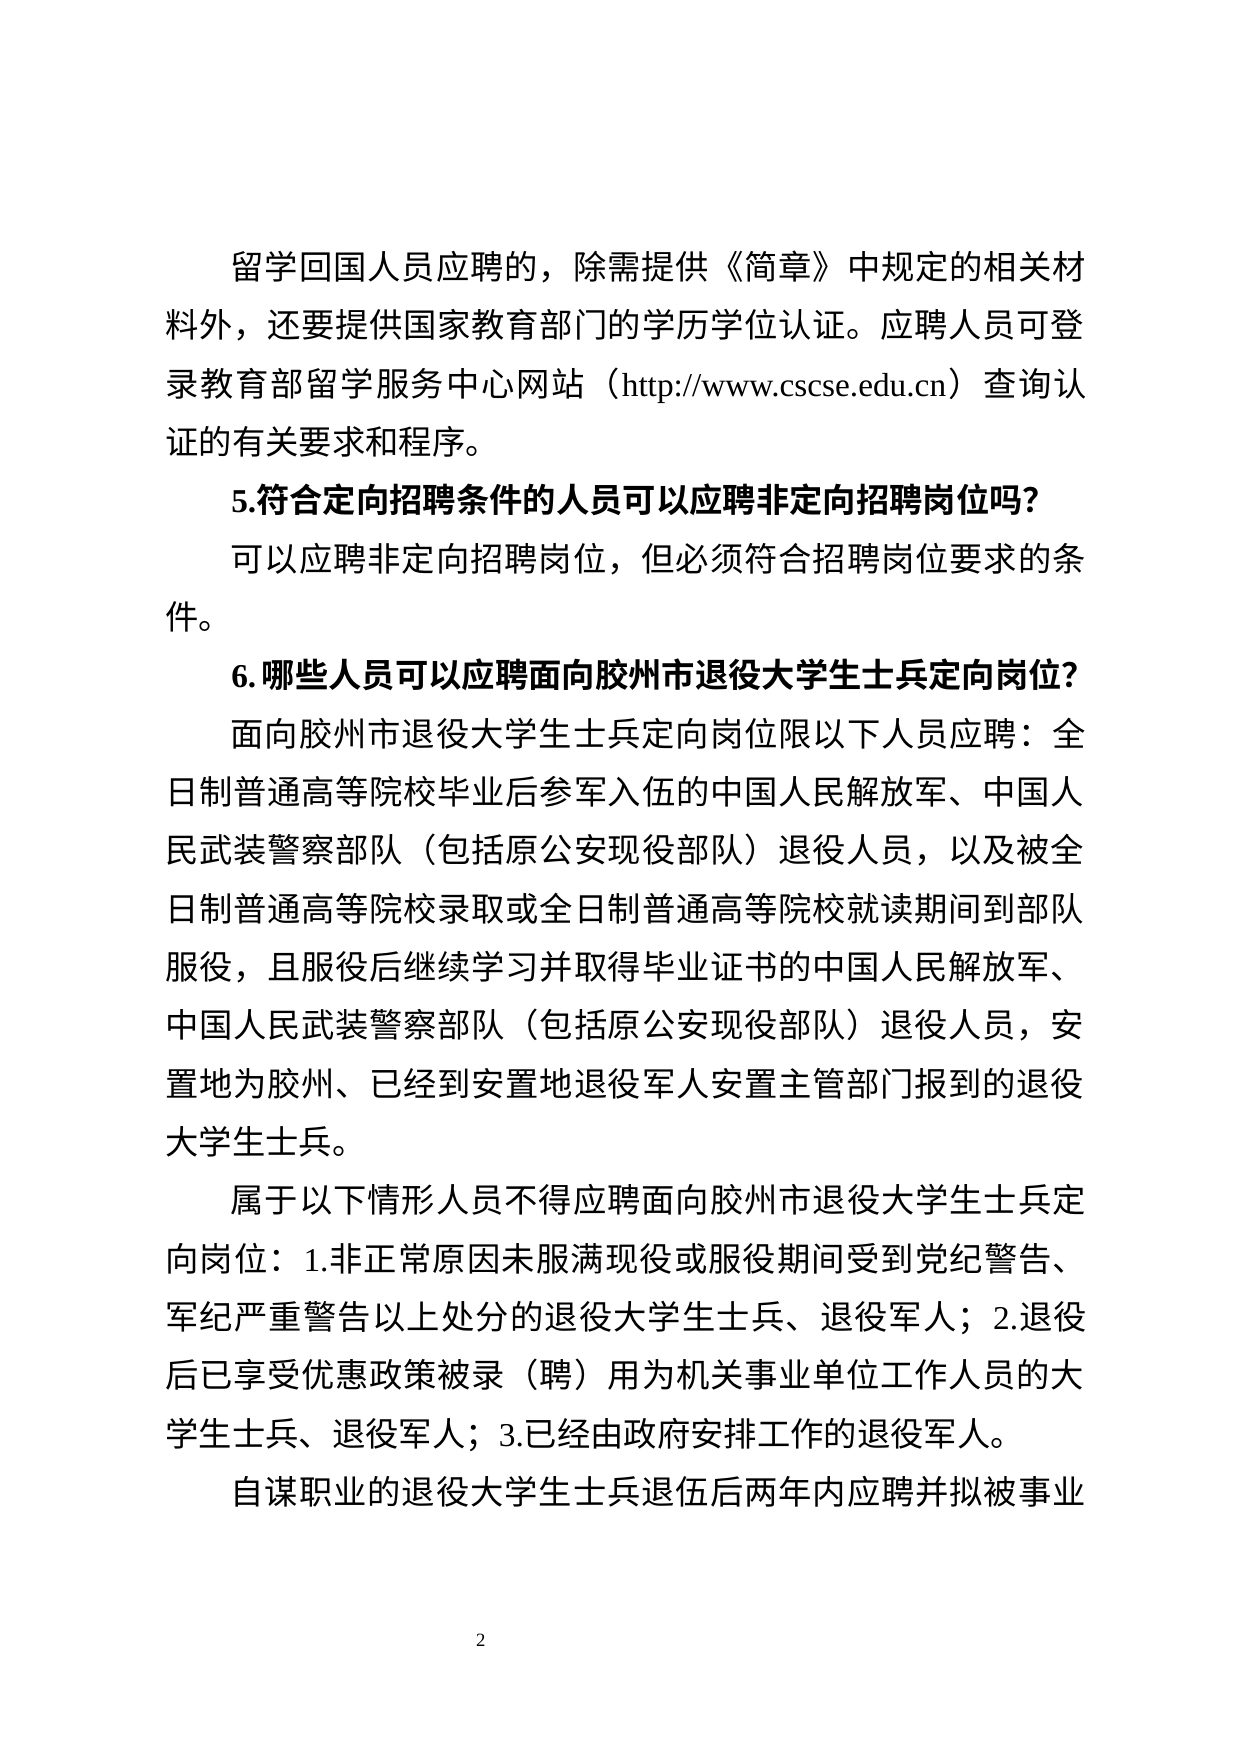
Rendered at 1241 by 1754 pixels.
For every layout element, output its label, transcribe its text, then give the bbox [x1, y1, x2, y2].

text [165, 1458, 1087, 1516]
text 留学回国人员应聘的，除需提供《简章》中规定的相关材料外，还要提供国家教育部门的学历学位认证。应聘人员可登录教育部留学服务中心网站（http://www.cscse.edu.cn）查询认证的有关要求和程序。 [165, 233, 1087, 466]
text 5.符合定向招聘条件的人员可以应聘非定向招聘岗位吗？ [165, 466, 1087, 524]
text 可以应聘非定向招聘岗位，但必须符合招聘岗位要求的条件。 [165, 524, 1087, 641]
text 属于以下情形人员不得应聘面向胶州市退役大学生士兵定向岗位：1.非正常原因未服满现役或服役期间受到党纪警告、军纪严重警告以上处分的退役大学生士兵、退役军人；2.退役后已享受优惠政策被录（聘）用为机关事业单位工作人员的大学生士兵、退役军人；3.已经由政府安排工作的退役军人。 [165, 1166, 1087, 1458]
text 6. 哪些人员可以应聘面向胶州市退役大学生士兵定向岗位？ [165, 641, 1087, 699]
text 面向胶州市退役大学生士兵定向岗位限以下人员应聘：全日制普通高等院校毕业后参军入伍的中国人民解放军、中国人民武装警察部队（包括原公安现役部队）退役人员，以及被全日制普通高等院校录取或全日制普通高等院校就读期间到部队服役，且服役后继续学习并取得毕业证书的中国人民解放军、中国人民武装警察部队（包括原公安现役部队）退役人员，安置地为胶州、已经到安置地退役军人安置主管部门报到的退役大学生士兵。 [165, 699, 1087, 1166]
